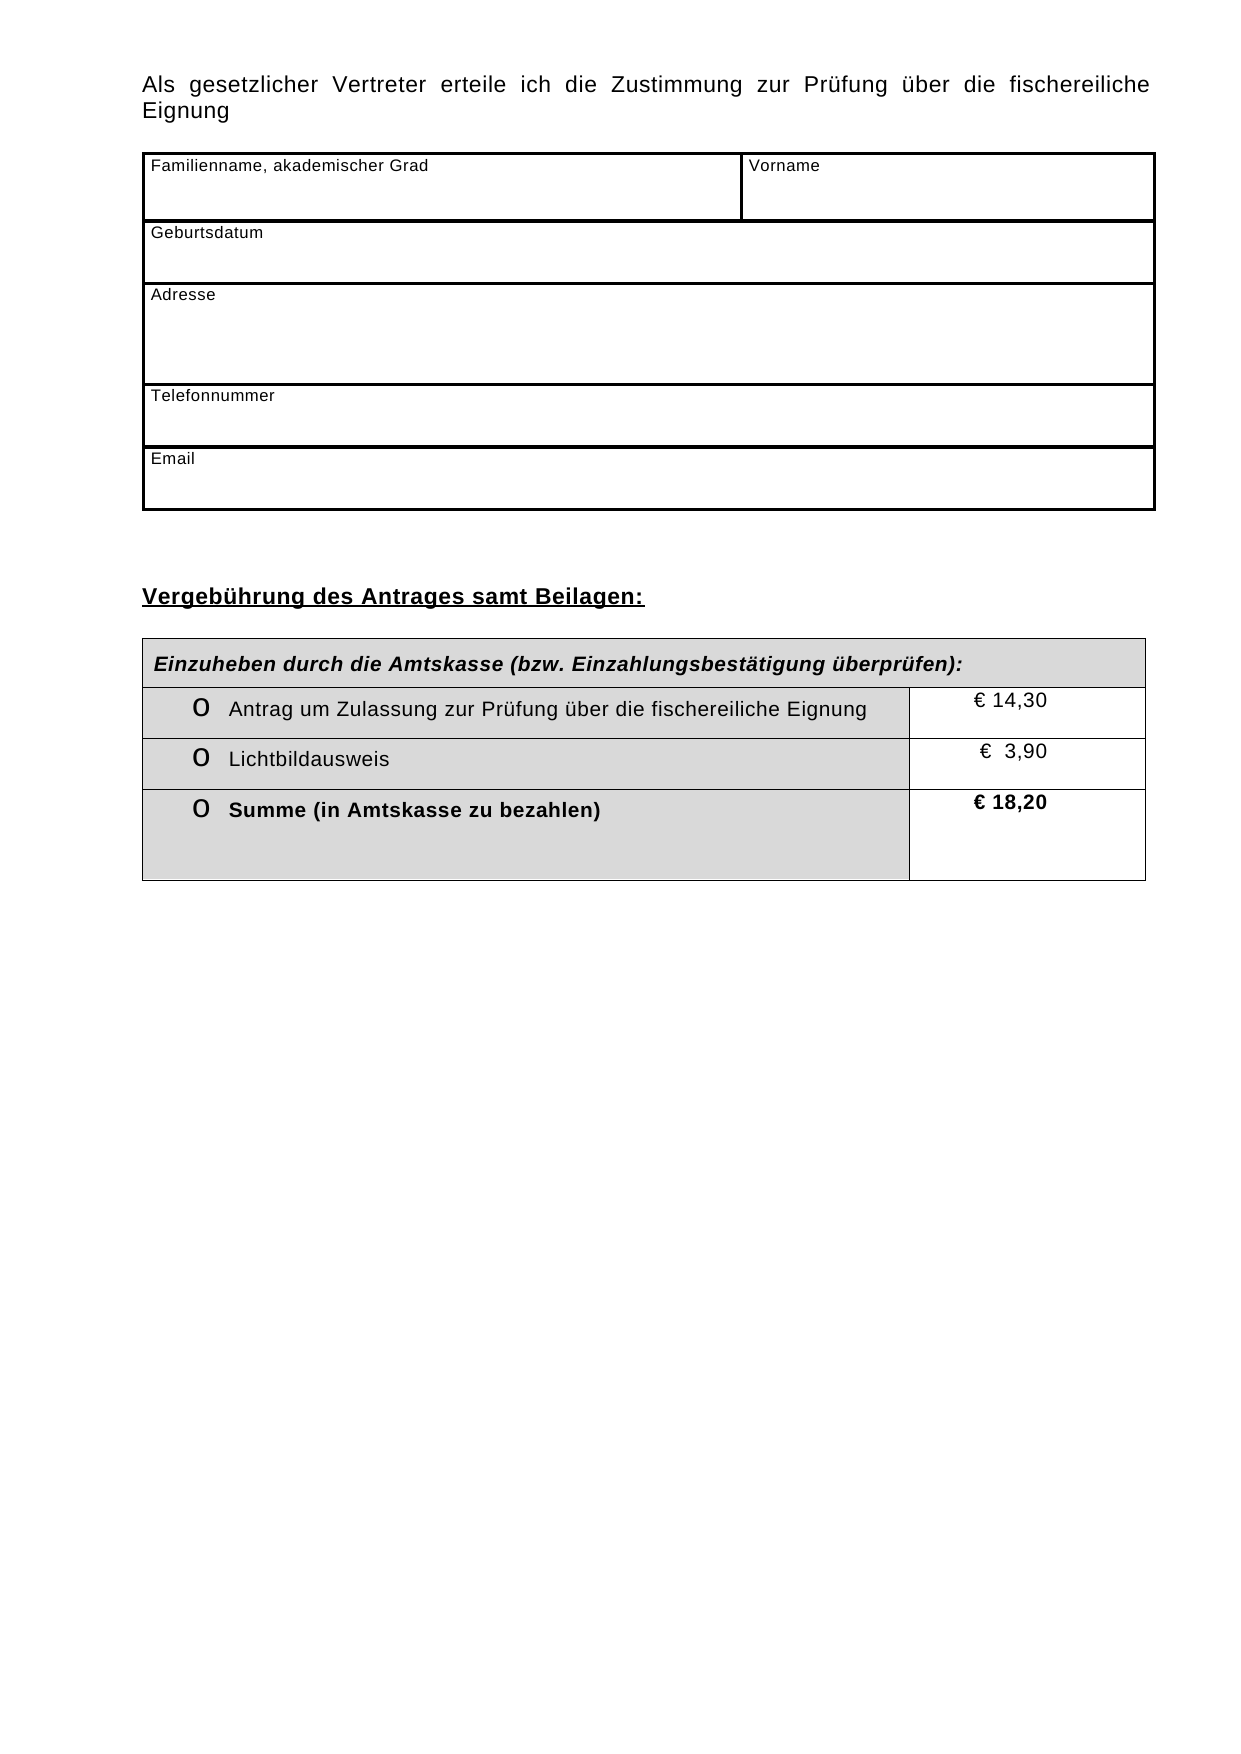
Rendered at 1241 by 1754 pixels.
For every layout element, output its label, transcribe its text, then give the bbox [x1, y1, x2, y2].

table_header Einzuheben durch die Amtskasse (bzw. Einzahlungsbestätigung überprüfen): [143, 639, 1145, 687]
table_cell Adresse [145, 285, 1153, 383]
table_cell € 14,30 [910, 688, 1145, 738]
text Als gesetzlicher Vertreter erteile ich die Zustimmung zur Prüfung über die fischereiliche Eignung [142, 71, 1152, 123]
table_header Familienname, akademischer Grad [145, 155, 740, 219]
table_cell Telefonnummer [145, 386, 1153, 445]
text Vergebührung des Antrages samt Beilagen: [142, 583, 1152, 609]
table_cell Lichtbildausweis [143, 739, 909, 789]
table_cell Summe (in Amtskasse zu bezahlen) [143, 790, 909, 879]
table_cell Email [145, 449, 1153, 508]
table_header Vorname [743, 155, 1153, 219]
table_cell Geburtsdatum [145, 223, 1153, 282]
table_cell Antrag um Zulassung zur Prüfung über die fischereiliche Eignung [143, 688, 909, 738]
table_cell € 18,20 [910, 790, 1145, 879]
table_cell € 3,90 [910, 739, 1145, 789]
